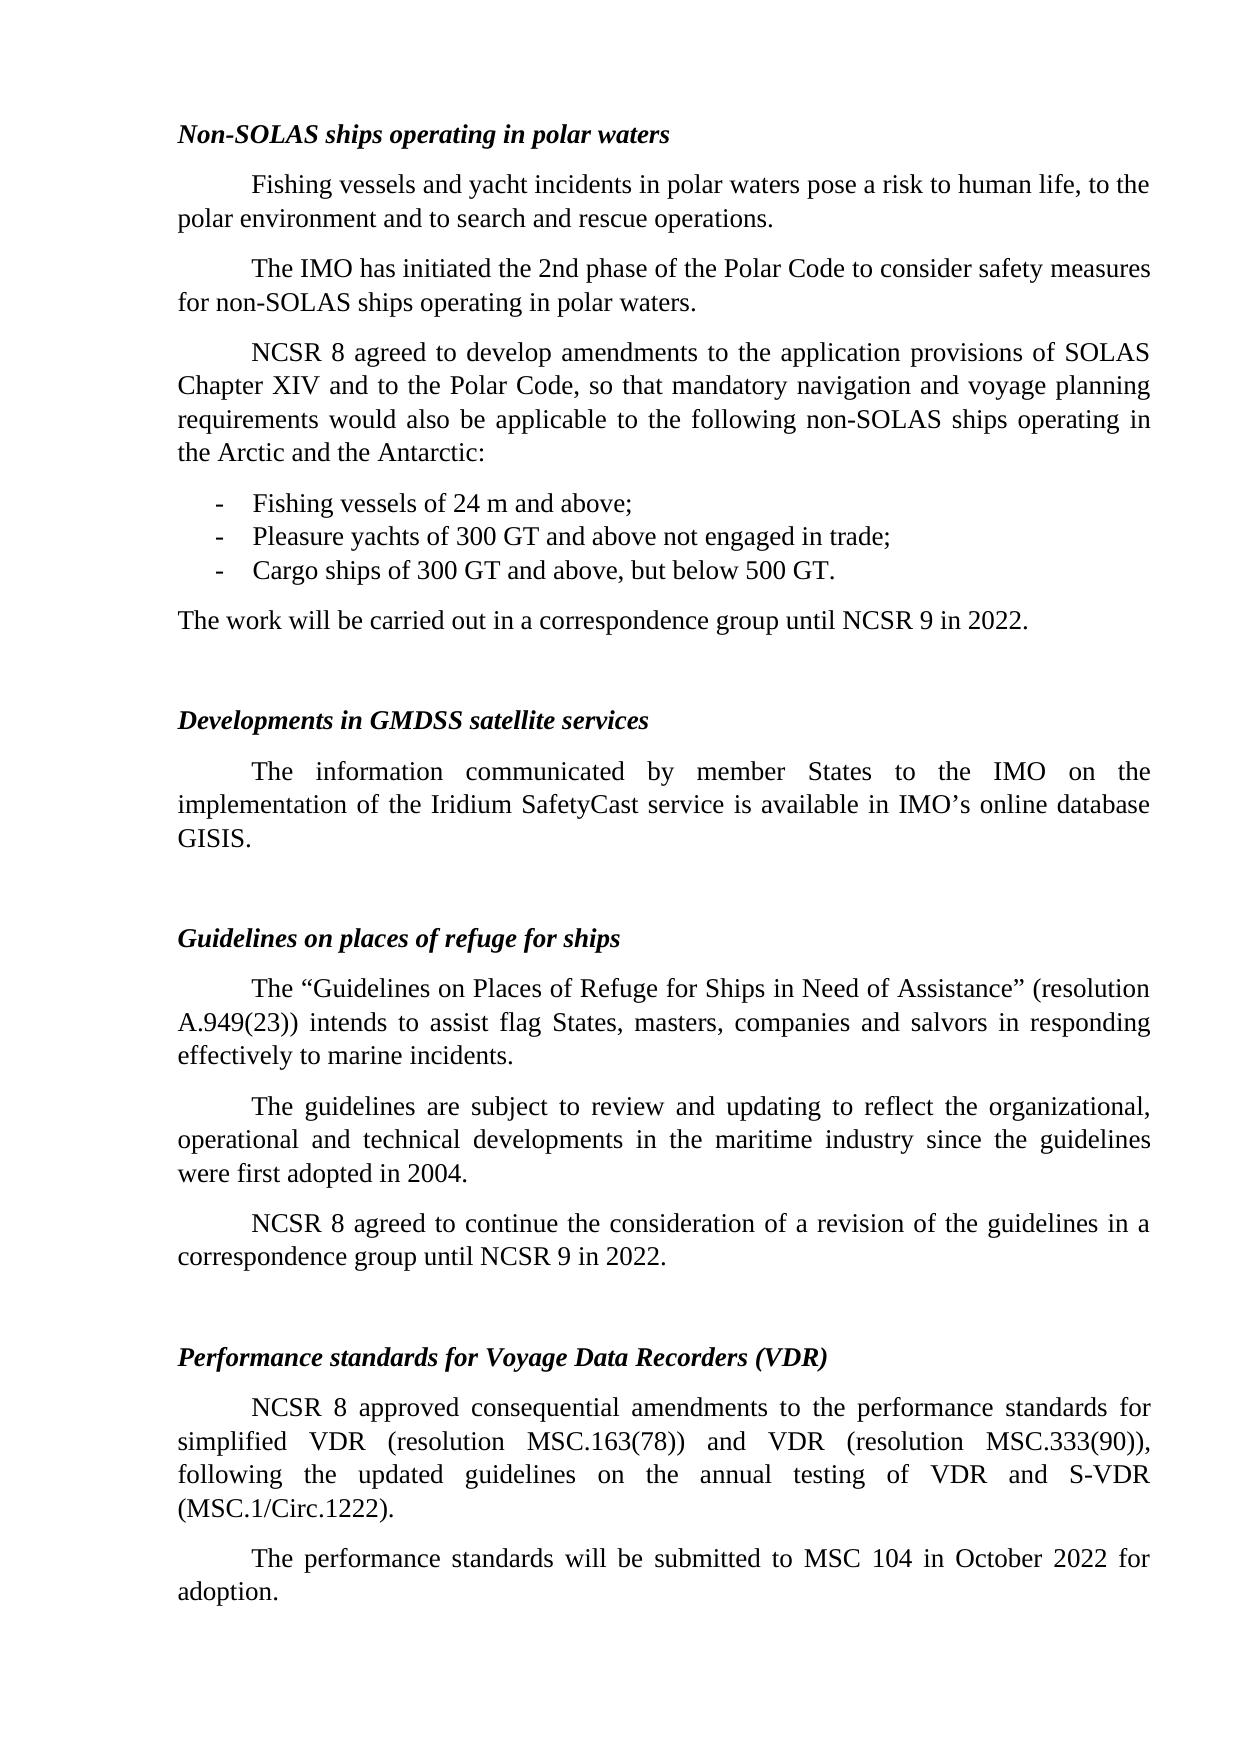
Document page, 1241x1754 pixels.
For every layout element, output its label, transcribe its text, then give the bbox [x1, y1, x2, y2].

text The “Guidelines on Places of Refuge for Ships in Need of Assistance” (resolution A.949(23)) intends to assist flag States, masters, companies and salvors in responding effectively to marine incidents. [177, 972, 1152, 1071]
text The work will be carried out in a correspondence group until NCSR 9 in 2022. [177, 604, 1152, 635]
list Cargo ships of 300 GT and above, but below 500 GT. [215, 554, 1152, 585]
list Pleasure yachts of 300 GT and above not engaged in trade; [215, 520, 1152, 551]
list Fishing vessels of 24 m and above; [215, 487, 1152, 518]
text Non-SOLAS ships operating in polar waters [177, 118, 1152, 149]
text Performance standards for Voyage Data Recorders (VDR) [177, 1341, 1152, 1372]
text Developments in GMDSS satellite services [177, 704, 1152, 736]
text The information communicated by member States to the IMO on the implementation of the Iridium SafetyCast service is available in IMO’s online database GISIS. [177, 754, 1152, 853]
text Guidelines on places of refuge for ships [177, 922, 1152, 953]
text The performance standards will be submitted to MSC 104 in October 2022 for adoption. [177, 1542, 1152, 1607]
text NCSR 8 approved consequential amendments to the performance standards for simplified VDR (resolution MSC.163(78)) and VDR (resolution MSC.333(90)), following the updated guidelines on the annual testing of VDR and S-VDR (MSC.1/Circ.1222). [177, 1391, 1152, 1523]
text NCSR 8 agreed to continue the consideration of a revision of the guidelines in a correspondence group until NCSR 9 in 2022. [177, 1207, 1152, 1272]
text Fishing vessels and yacht incidents in polar waters pose a risk to human life, to the polar environment and to search and rescue operations. [177, 168, 1152, 233]
text The IMO has initiated the 2nd phase of the Polar Code to consider safety measures for non-SOLAS ships operating in polar waters. [177, 252, 1152, 317]
text NCSR 8 agreed to develop amendments to the application provisions of SOLAS Chapter XIV and to the Polar Code, so that mandatory navigation and voyage planning requirements would also be applicable to the following non-SOLAS ships operating in the Arctic and the Antarctic: [177, 336, 1152, 468]
text The guidelines are subject to review and updating to reflect the organizational, operational and technical developments in the maritime industry since the guidelines were first adopted in 2004. [177, 1089, 1152, 1188]
